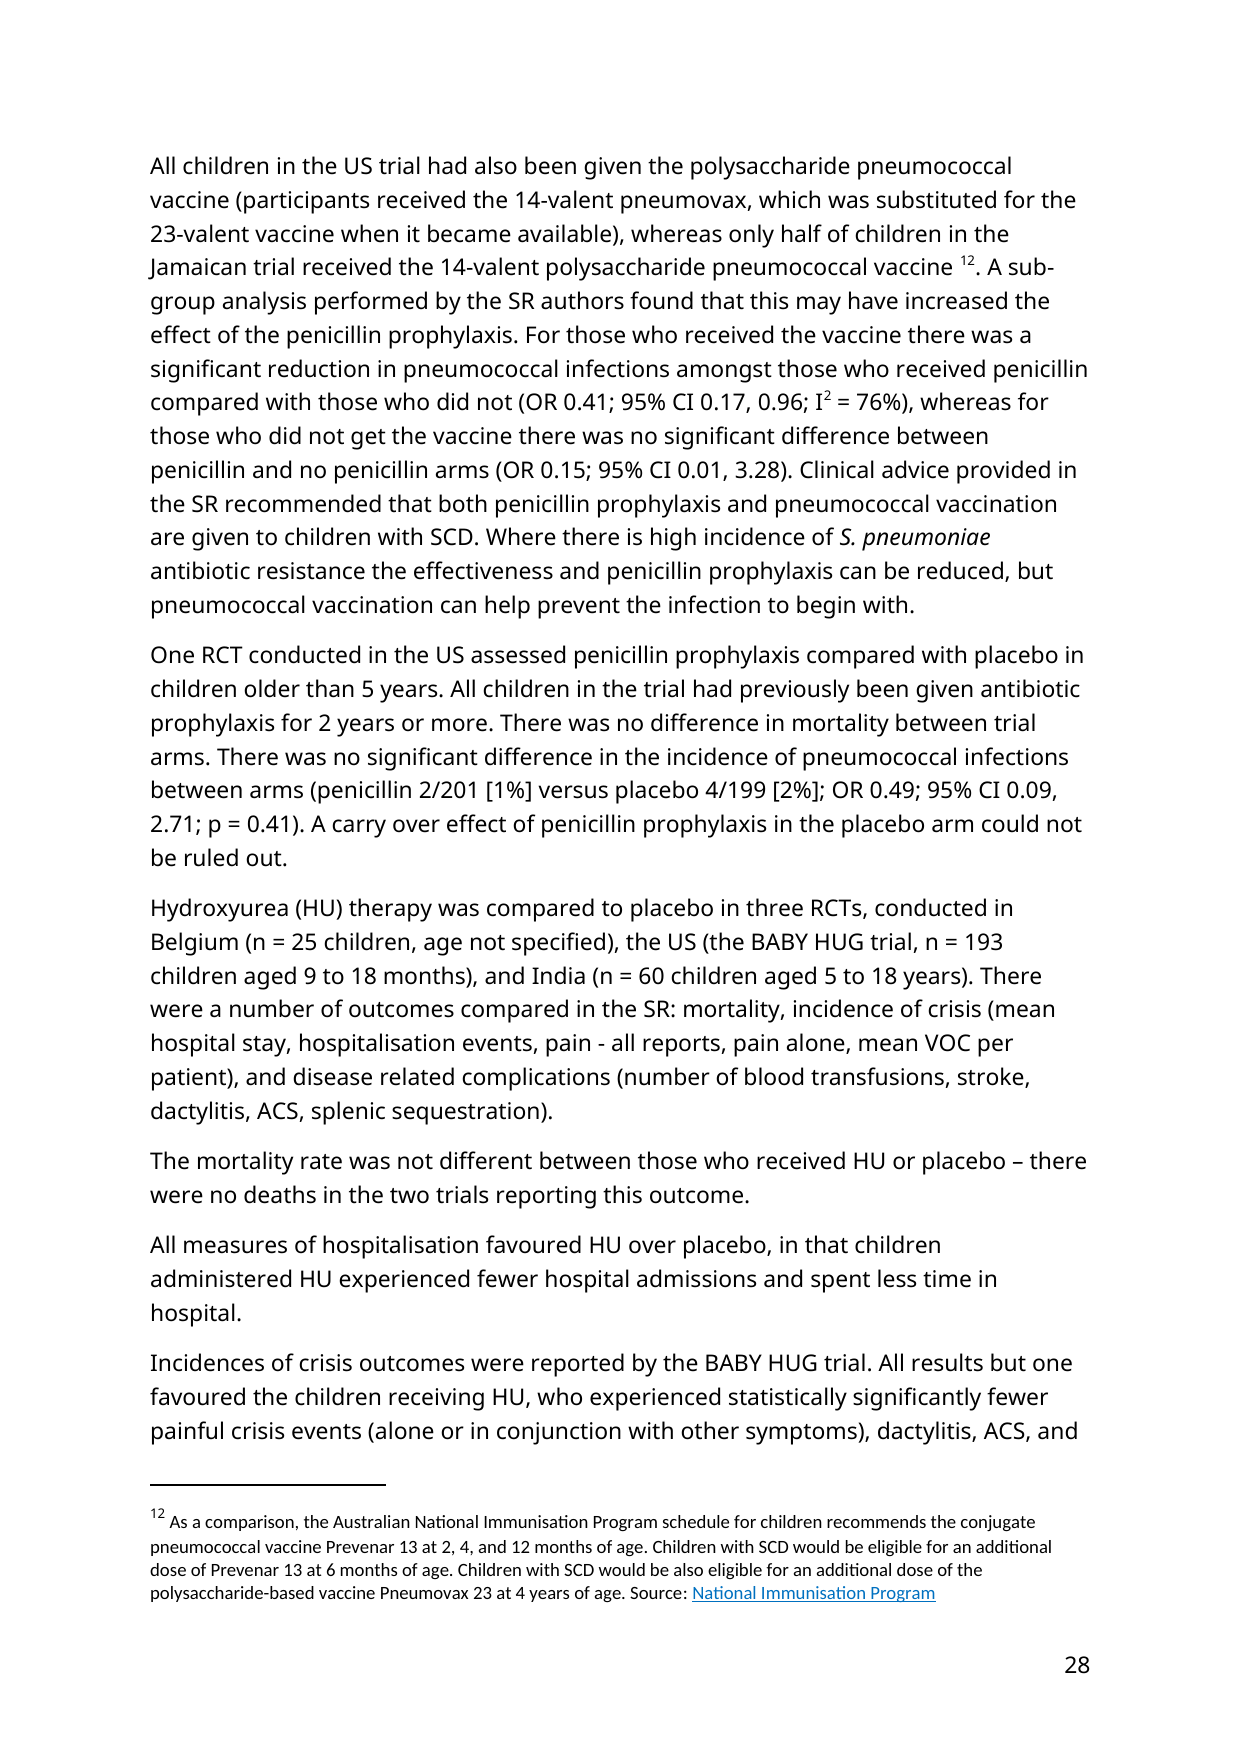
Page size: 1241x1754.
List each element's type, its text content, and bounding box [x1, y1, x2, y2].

text The mortality rate was not different between those who received HU or placebo – there were no deaths in the two trials reporting this outcome. [150, 1145, 1090, 1210]
text Hydroxyurea (HU) therapy was compared to placebo in three RCTs, conducted in Belgium (n = 25 children, age not specified), the US (the BABY HUG trial, n = 193 children aged 9 to 18 months), and India (n = 60 children aged 5 to 18 years). There were a number of outcomes compared in the SR: mortality, incidence of crisis (mean hospital stay, hospitalisation events, pain - all reports, pain alone, mean VOC per patient), and disease related complications (number of blood transfusions, stroke, dactylitis, ACS, splenic sequestration). [150, 892, 1090, 1126]
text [150, 1347, 1090, 1446]
text All measures of hospitalisation favoured HU over placebo, in that children administered HU experienced fewer hospital admissions and spent less time in hospital. [150, 1229, 1090, 1328]
text All children in the US trial had also been given the polysaccharide pneumococcal vaccine (participants received the 14-valent pneumovax, which was substituted for the 23-valent vaccine when it became available), whereas only half of children in the Jamaican trial received the 14-valent polysaccharide pneumococcal vaccine . A sub-group analysis performed by the SR authors found that this may have increased the effect of the penicillin prophylaxis. For those who received the vaccine there was a significant reduction in pneumococcal infections amongst those who received penicillin compared with those who did not (OR 0.41; 95% CI 0.17, 0.96; I2 = 76%), whereas for those who did not get the vaccine there was no significant difference between penicillin and no penicillin arms (OR 0.15; 95% CI 0.01, 3.28). Clinical advice provided in the SR recommended that both penicillin prophylaxis and pneumococcal vaccination are given to children with SCD. Where there is high incidence of S. pneumoniae antibiotic resistance the effectiveness and penicillin prophylaxis can be reduced, but pneumococcal vaccination can help prevent the infection to begin with. [150, 150, 1090, 620]
text One RCT conducted in the US assessed penicillin prophylaxis compared with placebo in children older than 5 years. All children in the trial had previously been given antibiotic prophylaxis for 2 years or more. There was no difference in mortality between trial arms. There was no significant difference in the incidence of pneumococcal infections between arms (penicillin 2/201 [1%] versus placebo 4/199 [2%]; OR 0.49; 95% CI 0.09, 2.71; p = 0.41). A carry over effect of penicillin prophylaxis in the placebo arm could not be ruled out. [150, 639, 1090, 873]
